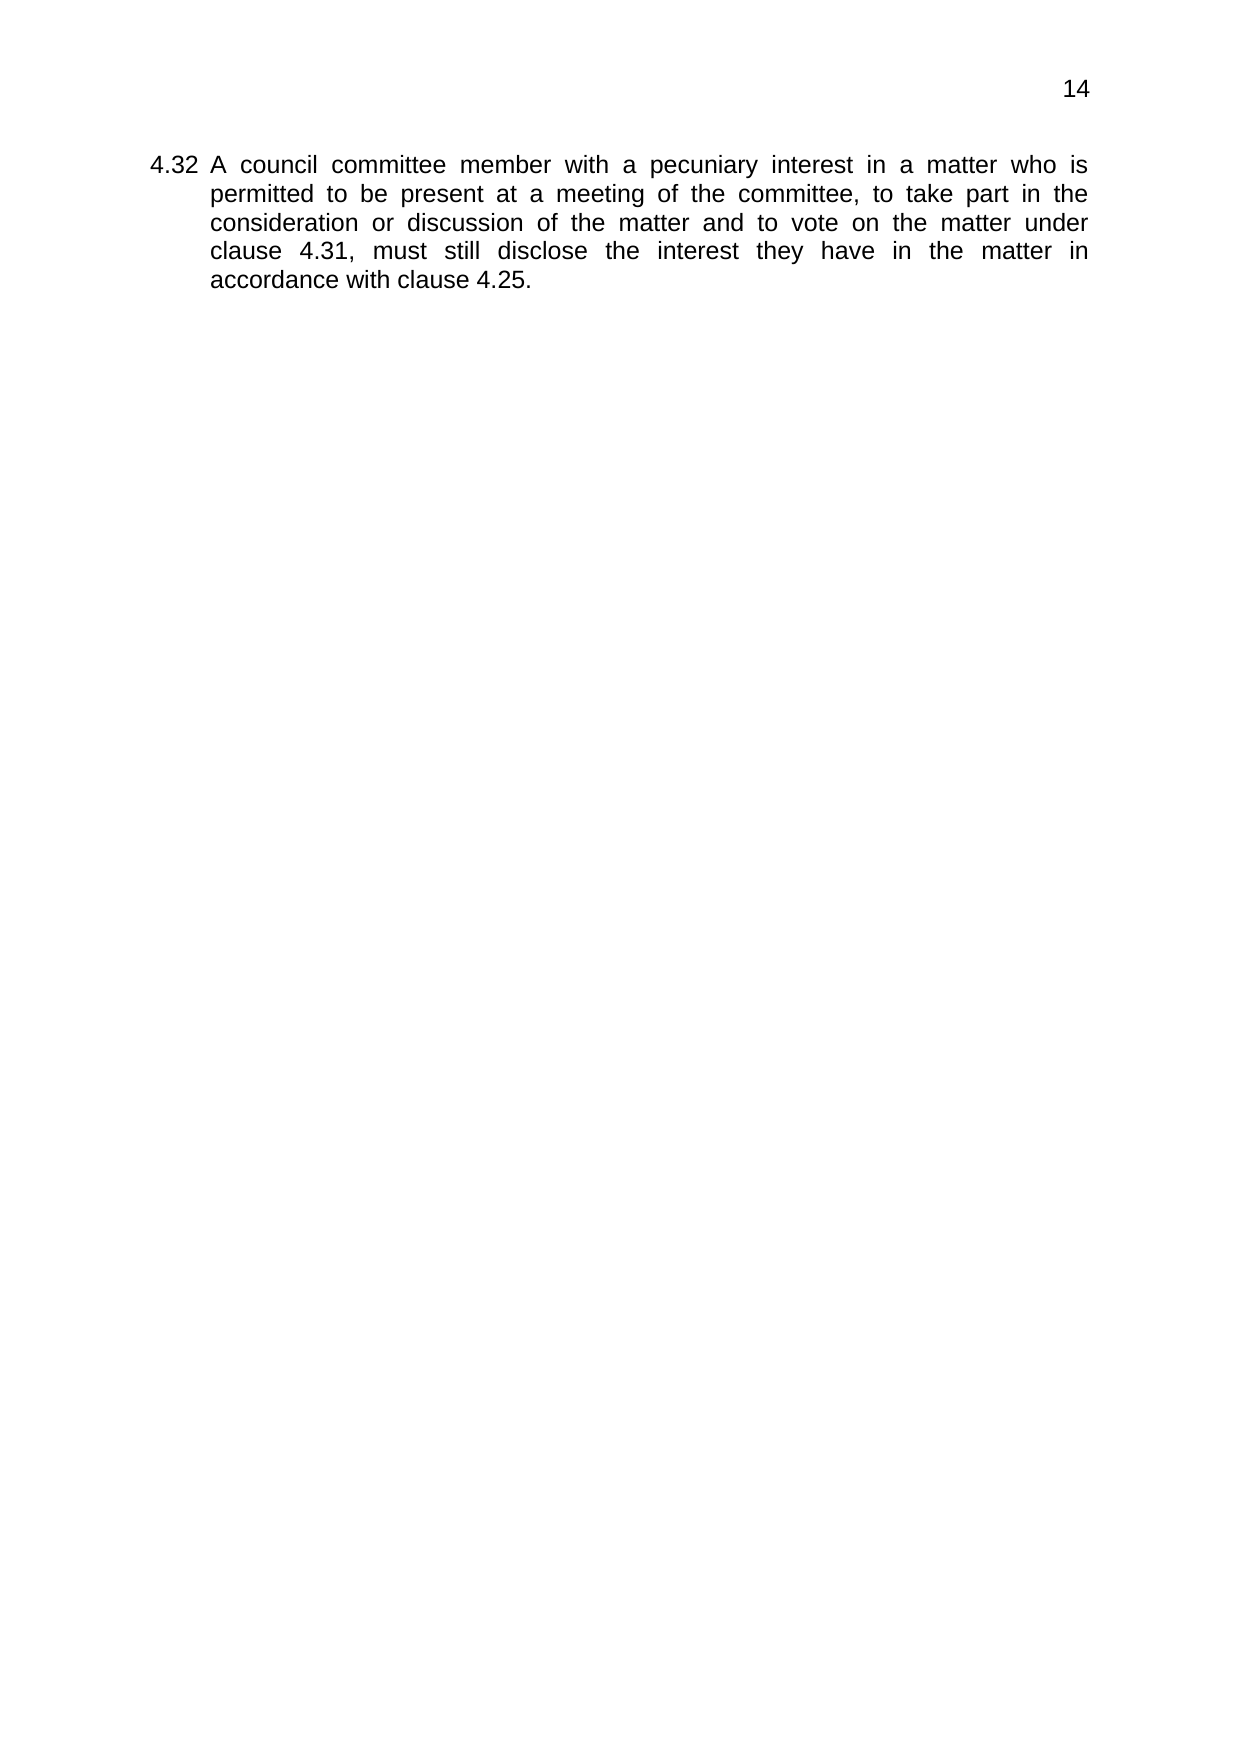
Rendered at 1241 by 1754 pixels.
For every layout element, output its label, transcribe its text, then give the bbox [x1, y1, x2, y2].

subtitle A council committee member with a pecuniary interest in a matter who is permitted to be present at a meeting of the committee, to take part in the consideration or discussion of the matter and to vote on the matter under clause 4.31, must still disclose the interest they have in the matter in accordance with clause 4.25. [150, 150, 1090, 294]
